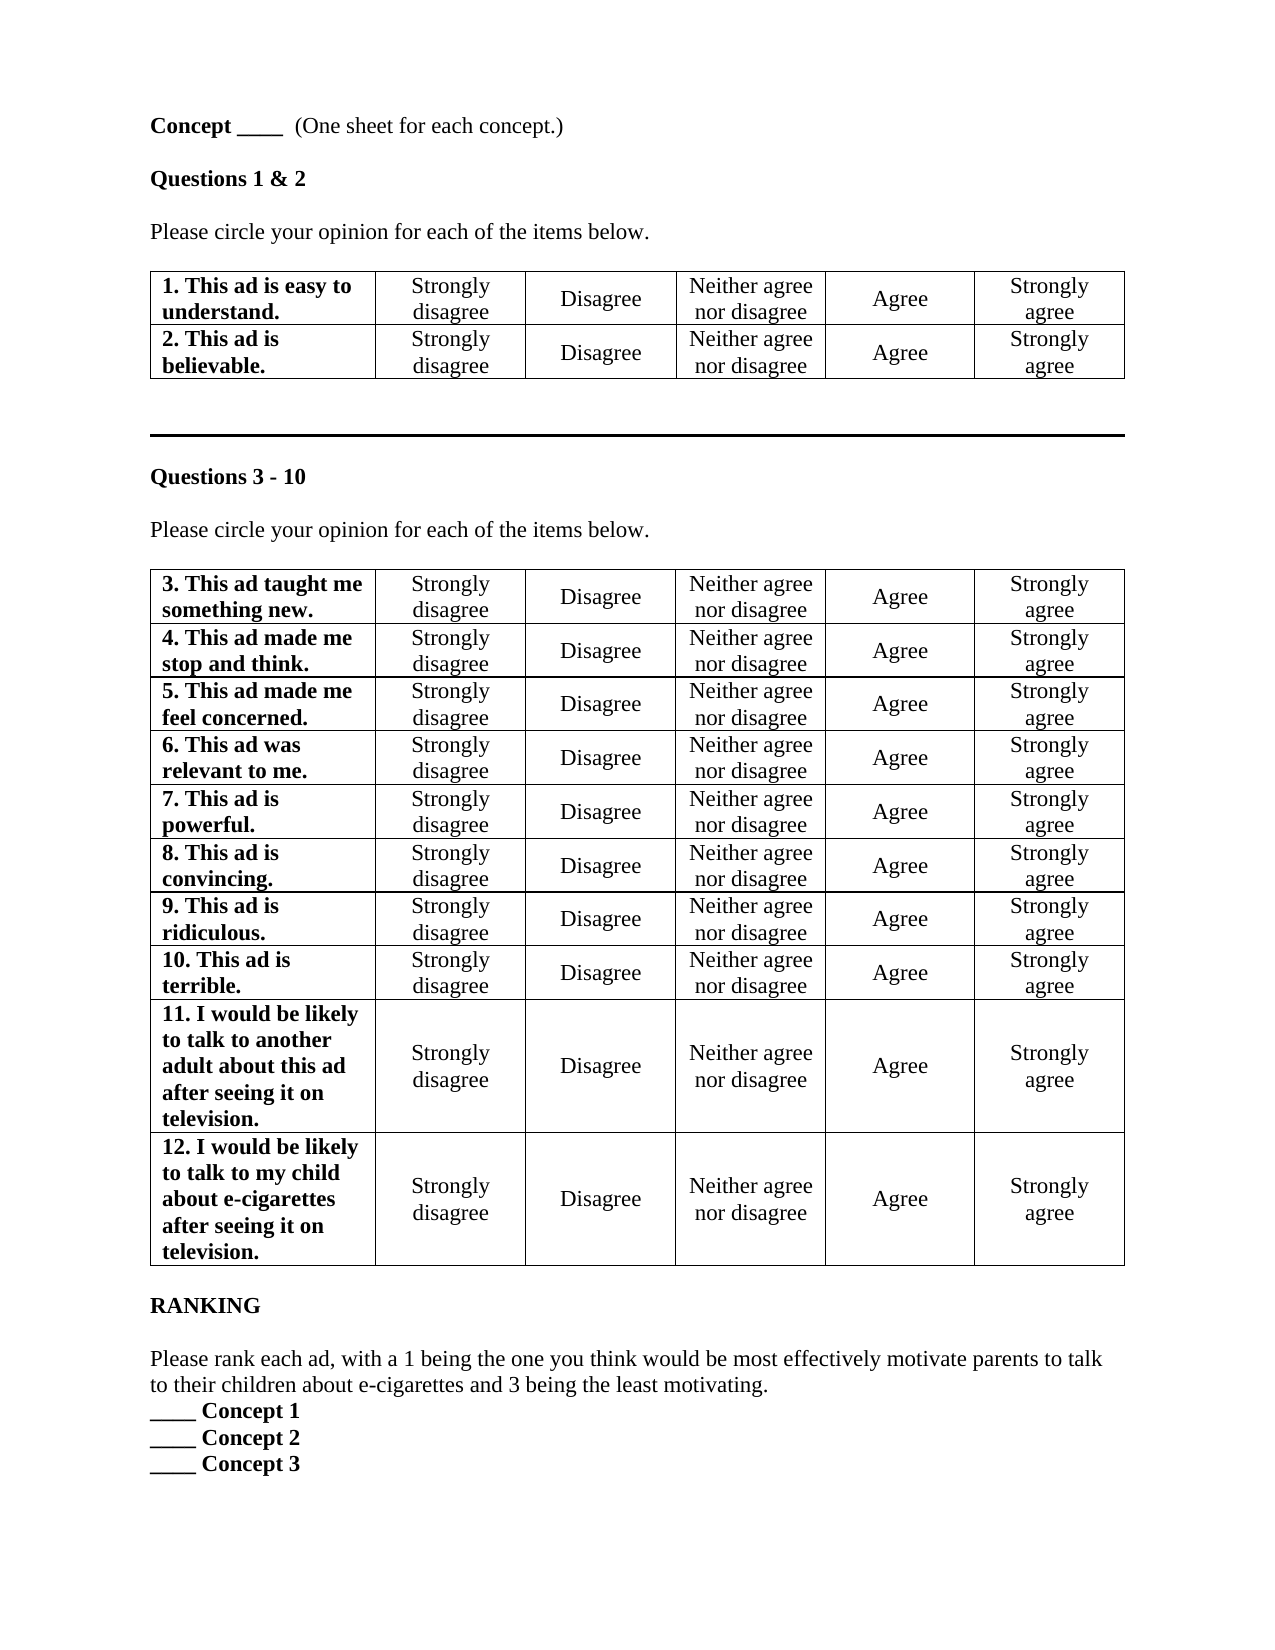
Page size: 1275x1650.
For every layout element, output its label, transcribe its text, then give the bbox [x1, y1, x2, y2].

text Questions 1 & 2 [150, 165, 1125, 192]
table_cell Disagree [526, 1000, 675, 1132]
table_cell Strongly agree [975, 946, 1124, 999]
table_cell 7. This ad is powerful. [151, 785, 375, 838]
table_cell Strongly agree [975, 624, 1124, 676]
table_cell Agree [826, 946, 974, 999]
table_cell Strongly disagree [376, 1000, 525, 1132]
table_cell Strongly agree [975, 1000, 1124, 1132]
table_cell Disagree [526, 1133, 675, 1264]
table_cell Strongly disagree [376, 785, 525, 838]
table_cell Strongly agree [975, 325, 1124, 378]
table_cell Strongly agree [975, 893, 1124, 945]
table_cell Strongly agree [975, 678, 1124, 730]
table_cell 9. This ad is ridiculous. [151, 893, 375, 945]
table_header Strongly disagree [376, 272, 525, 324]
table_header 3. This ad taught me something new. [151, 570, 375, 623]
table_cell Neither agree nor disagree [676, 731, 825, 784]
text ____ Concept 3 [150, 1450, 1125, 1476]
table_header Disagree [526, 570, 675, 623]
table_header Agree [826, 570, 974, 623]
table_cell Strongly disagree [376, 839, 525, 891]
table_header 1. This ad is easy to understand. [151, 272, 375, 324]
table_cell Agree [826, 893, 974, 945]
table_cell Strongly disagree [376, 731, 525, 784]
text Please circle your opinion for each of the items below. [150, 218, 1125, 244]
table_cell Disagree [526, 893, 675, 945]
table_cell Agree [826, 1133, 974, 1264]
table_cell Neither agree nor disagree [676, 893, 825, 945]
table_cell Neither agree nor disagree [676, 624, 825, 676]
table_cell Disagree [526, 731, 675, 784]
table_cell 4. This ad made me stop and think. [151, 624, 375, 676]
table_cell Neither agree nor disagree [676, 678, 825, 730]
text Please rank each ad, with a 1 being the one you think would be most effectively motivate parents to talk to their children about e-cigarettes and 3 being the least motivating. [150, 1344, 1125, 1397]
table_cell Strongly disagree [376, 678, 525, 730]
table_cell Agree [826, 624, 974, 676]
table_cell Strongly agree [975, 1133, 1124, 1264]
table_cell 8. This ad is convincing. [151, 839, 375, 891]
table_cell Strongly disagree [376, 624, 525, 676]
table_cell Disagree [526, 624, 675, 676]
text ____ Concept 2 [150, 1424, 1125, 1450]
table_cell Neither agree nor disagree [676, 1133, 825, 1264]
table_cell Agree [826, 325, 974, 378]
table_header Strongly agree [975, 570, 1124, 623]
table_cell Strongly agree [975, 785, 1124, 838]
table_cell 10. This ad is terrible. [151, 946, 375, 999]
table_header Neither agree nor disagree [676, 570, 825, 623]
table_cell Disagree [526, 678, 675, 730]
text Concept ____ (One sheet for each concept.) [150, 112, 1125, 139]
table_cell Disagree [526, 946, 675, 999]
table_header Neither agree nor disagree [677, 272, 825, 324]
table_cell Strongly agree [975, 839, 1124, 891]
table_header Strongly agree [975, 272, 1124, 324]
table_cell Neither agree nor disagree [676, 839, 825, 891]
table_cell 2. This ad is believable. [151, 325, 375, 378]
table_cell Strongly disagree [376, 893, 525, 945]
table_header Strongly disagree [376, 570, 525, 623]
table_cell Disagree [526, 839, 675, 891]
table_cell Neither agree nor disagree [676, 1000, 825, 1132]
table_header Agree [826, 272, 974, 324]
text Questions 3 - 10 [150, 463, 1125, 490]
table_cell Agree [826, 678, 974, 730]
table_cell Agree [826, 1000, 974, 1132]
table_cell Agree [826, 731, 974, 784]
table_cell Disagree [526, 325, 676, 378]
table_cell 5. This ad made me feel concerned. [151, 678, 375, 730]
table_cell Strongly disagree [376, 1133, 525, 1264]
table_cell Disagree [526, 785, 675, 838]
table_cell Agree [826, 785, 974, 838]
text RANKING [150, 1292, 1125, 1318]
table_cell Neither agree nor disagree [676, 946, 825, 999]
table_cell 6. This ad was relevant to me. [151, 731, 375, 784]
text ____ Concept 1 [150, 1397, 1125, 1424]
text Please circle your opinion for each of the items below. [150, 516, 1125, 542]
table_cell 11. I would be likely to talk to another adult about this ad after seeing it on television. [151, 1000, 375, 1132]
table_header Disagree [526, 272, 676, 324]
table_cell Neither agree nor disagree [676, 785, 825, 838]
table_cell Strongly disagree [376, 325, 525, 378]
table_cell Strongly disagree [376, 946, 525, 999]
table_cell Agree [826, 839, 974, 891]
table_cell Strongly agree [975, 731, 1124, 784]
table_cell 12. I would be likely to talk to my child about e-cigarettes after seeing it on television. [151, 1133, 375, 1264]
table_cell Neither agree nor disagree [677, 325, 825, 378]
